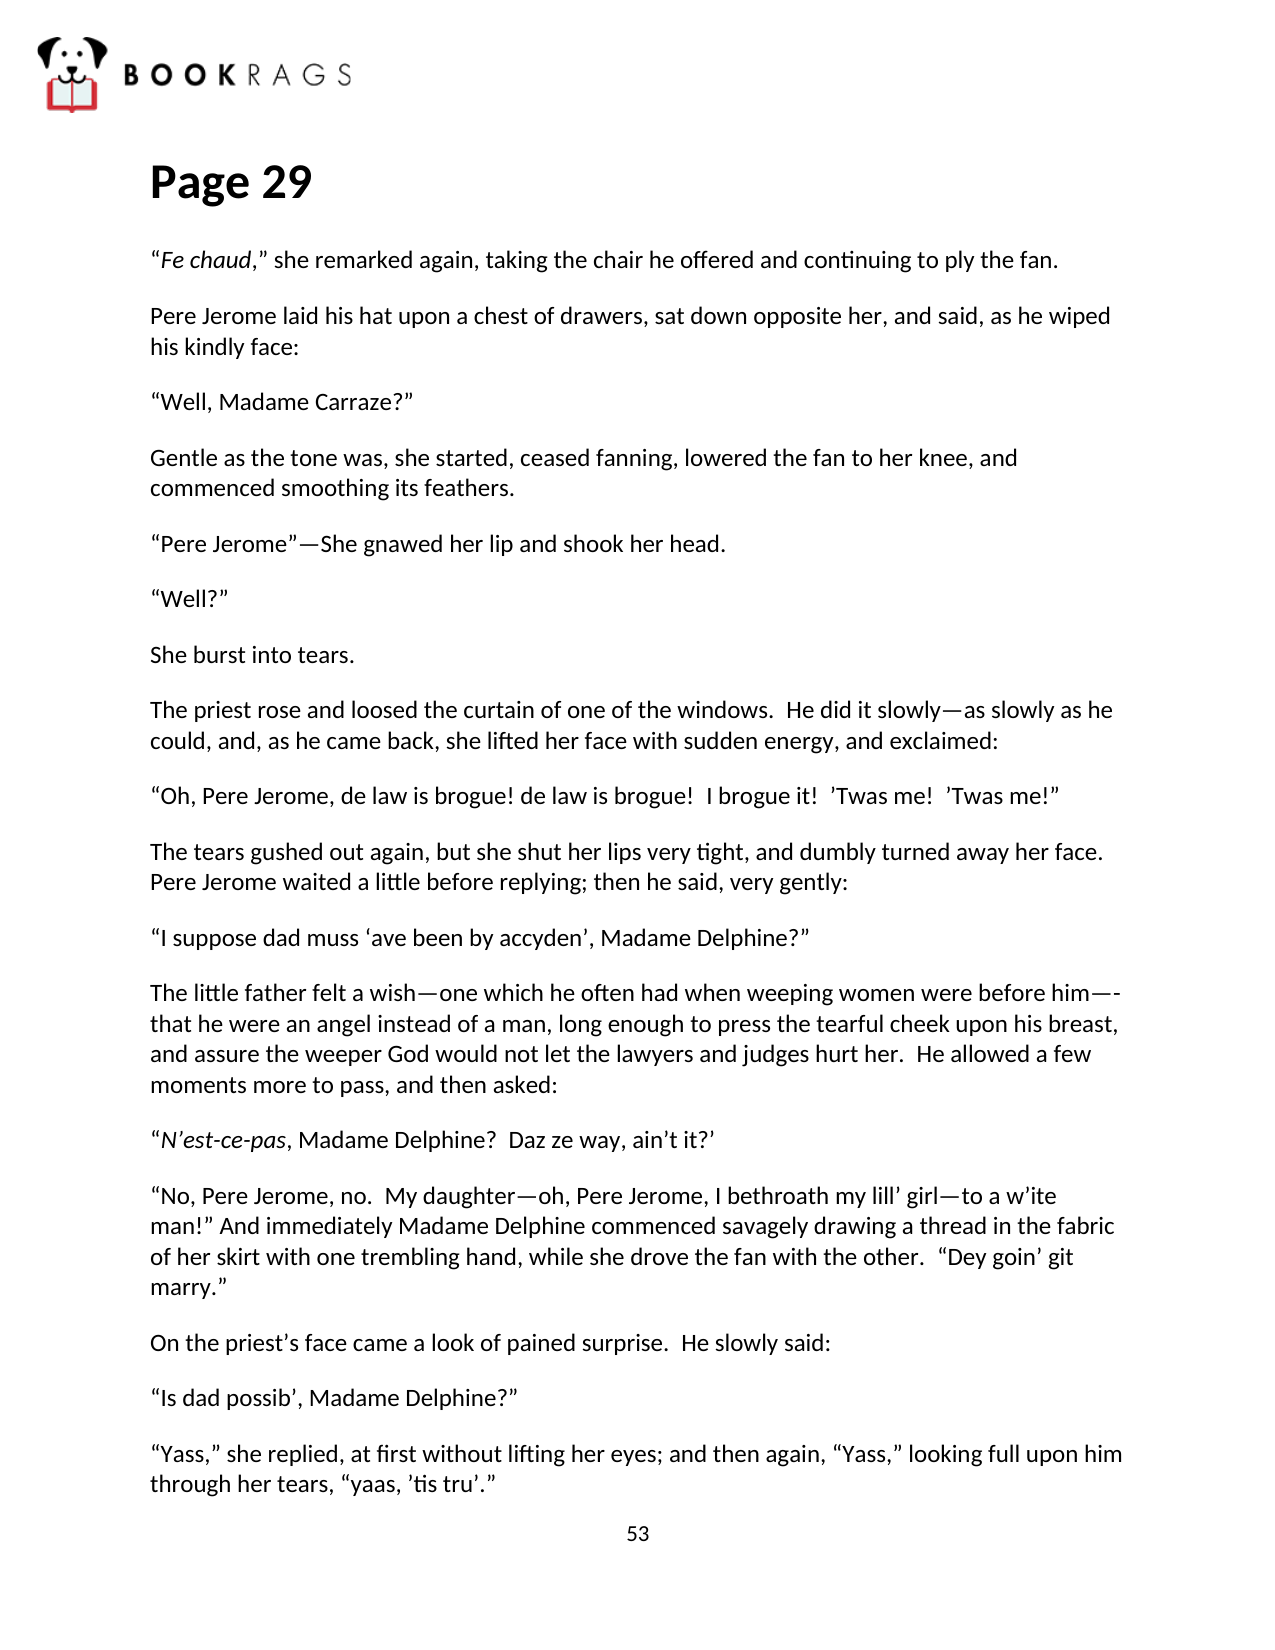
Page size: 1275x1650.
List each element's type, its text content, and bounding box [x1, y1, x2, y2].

text “Pere Jerome”—­She gnawed her lip and shook her head. [150, 528, 1125, 558]
text “N’est-ce-pas, Madame Delphine? Daz ze way, ain’t it?’ [150, 1124, 1125, 1155]
text “I suppose dad muss ‘ave been by accyden’, Madame Delphine?” [150, 922, 1125, 952]
text She burst into tears. [150, 639, 1125, 669]
picture [37, 37, 351, 113]
text Gentle as the tone was, she started, ceased fanning, lowered the fan to her knee, and commenced smoothing its feathers. [150, 442, 1125, 503]
text “Well?” [150, 583, 1125, 614]
text “Well, Madame Carraze?” [150, 386, 1125, 417]
text “Oh, Pere Jerome, de law is brogue! de law is brogue! I brogue it! ’Twas me! ’Twas me!” [150, 780, 1125, 811]
text “No, Pere Jerome, no. My daughter—­oh, Pere Jerome, I bethroath my lill’ girl—­to a w’ite man!” And immediately Madame Delphine commenced savagely drawing a thread in the fabric of her skirt with one trembling hand, while she drove the fan with the other. “Dey goin’ git marry.” [150, 1180, 1125, 1302]
text “Fe chaud,” she remarked again, taking the chair he offered and continuing to ply the fan. [150, 244, 1125, 275]
text The tears gushed out again, but she shut her lips very tight, and dumbly turned away her face. Pere Jerome waited a little before replying; then he said, very gently: [150, 836, 1125, 897]
text The priest rose and loosed the curtain of one of the windows. He did it slowly—­as slowly as he could, and, as he came back, she lifted her face with sudden energy, and exclaimed: [150, 694, 1125, 755]
text On the priest’s face came a look of pained surprise. He slowly said: [150, 1327, 1125, 1358]
text “Yass,” she replied, at first without lifting her eyes; and then again, “Yass,” looking full upon him through her tears, “yaas, ’tis tru’.” [150, 1438, 1125, 1499]
text Pere Jerome laid his hat upon a chest of drawers, sat down opposite her, and said, as he wiped his kindly face: [150, 300, 1125, 361]
text The little father felt a wish—­one which he often had when weeping women were before him—­that he were an angel instead of a man, long enough to press the tearful cheek upon his breast, and assure the weeper God would not let the lawyers and judges hurt her. He allowed a few moments more to pass, and then asked: [150, 977, 1125, 1099]
text Page 29 [150, 150, 1125, 211]
text “Is dad possib’, Madame Delphine?” [150, 1383, 1125, 1413]
